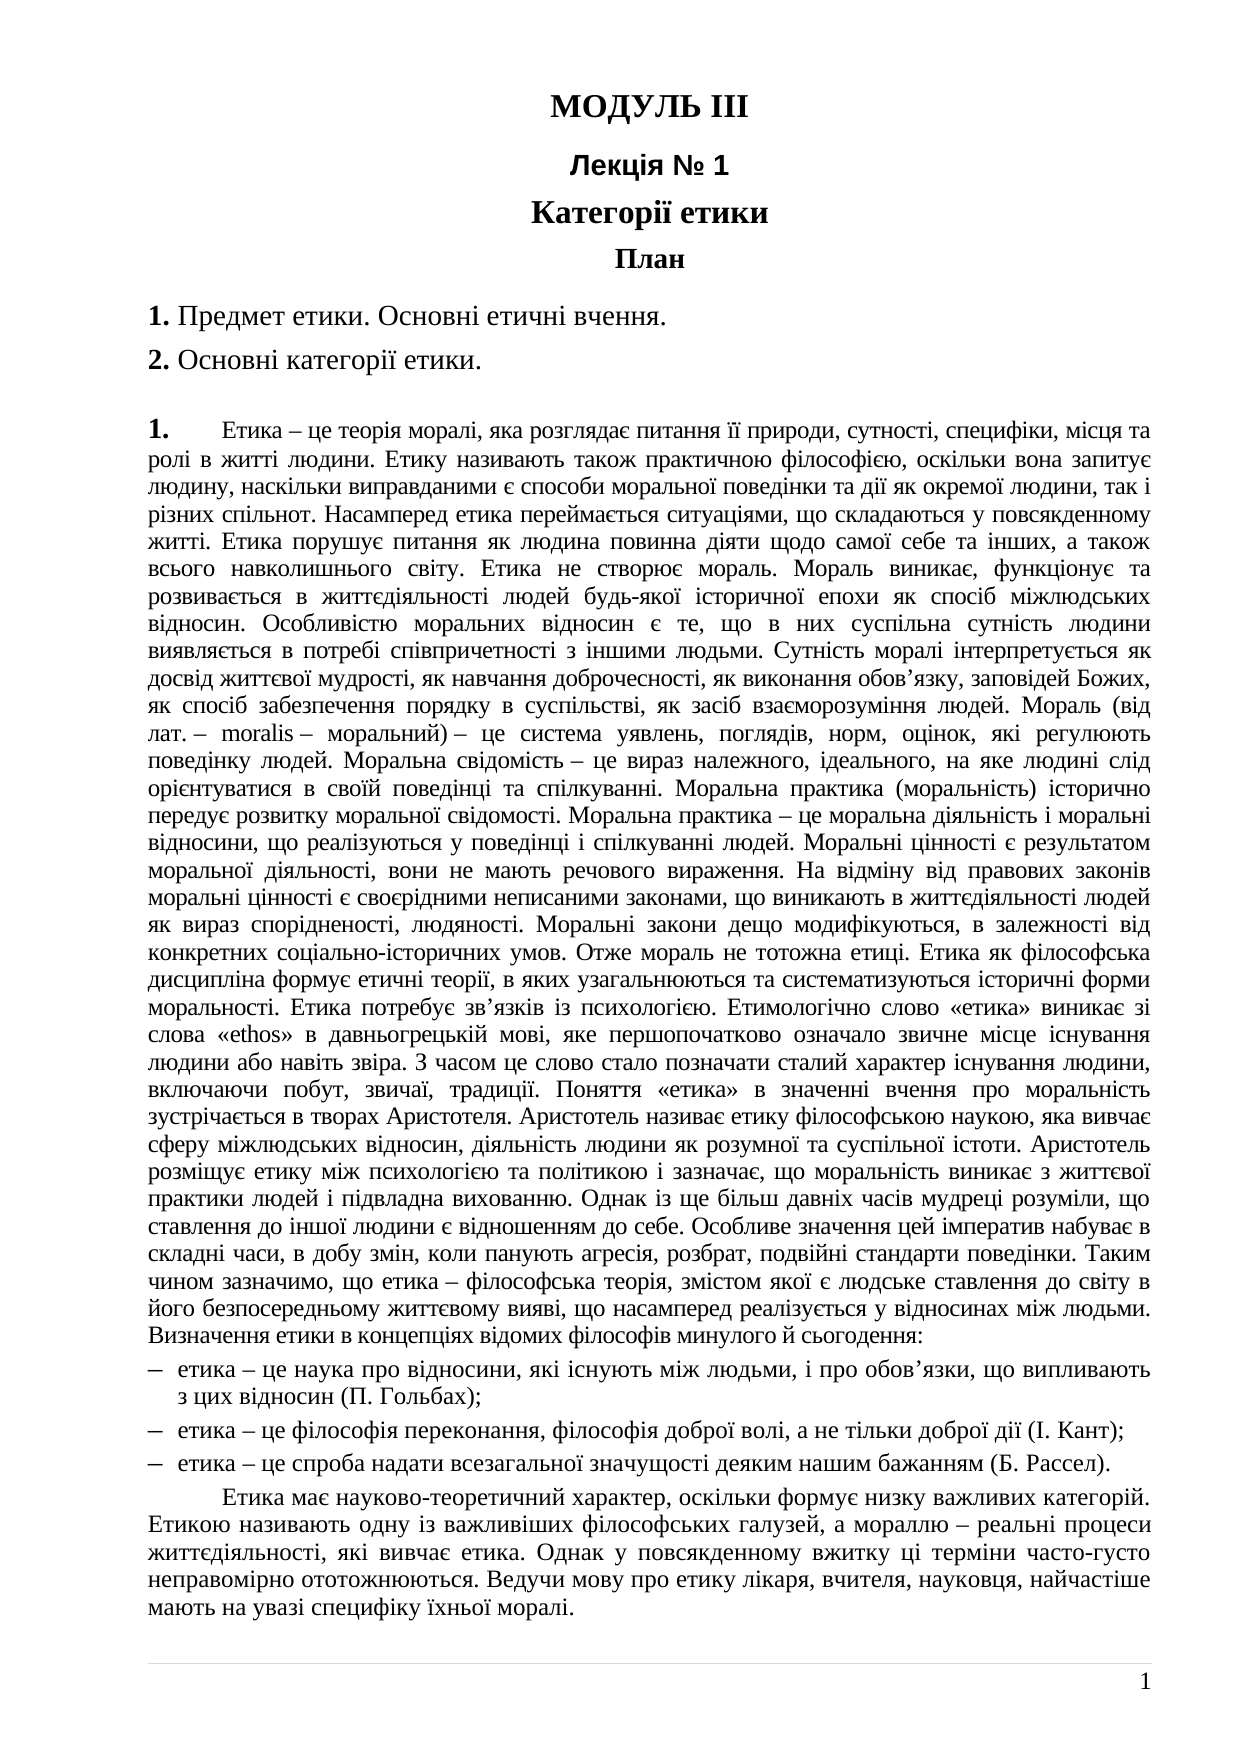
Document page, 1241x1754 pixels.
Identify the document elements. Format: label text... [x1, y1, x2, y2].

list етика – це спроба надати всезагальної значущості деяким нашим бажанням (Б. Рассел). [148, 1450, 1152, 1477]
list Етика – це теорія моралі, яка розглядає питання її природи, сутності, специфіки, місця та ролі в житті людини. Етику називають також практичною філософією, оскільки вона запитує людину, наскільки виправданими є способи моральної поведінки та дії як окремої людини, так і різних спільнот. Насамперед етика переймається ситуаціями, що складаються у повсякденному житті. Етика порушує питання як людина повинна діяти щодо самої себе та інших, а також всього навколишнього світу. Етика не створює мораль. Мораль виникає, функціонує та розвивається в життєдіяльності людей будь-якої історичної епохи як спосіб міжлюдських відносин. Особливістю моральних відносин є те, що в них суспільна сутність людини виявляється в потребі співпричетності з іншими людьми. Сутність моралі інтерпретується як досвід життєвої мудрості, як навчання доброчесності, як виконання обов’язку, заповідей Божих, як спосіб забезпечення порядку в суспільстві, як засіб взаєморозуміння людей. Мораль (від лат. – moralis – моральний) – це система уявлень, поглядів, норм, оцінок, які регулюють поведінку людей. Моральна свідомість – це вираз належного, ідеального, на яке людині слід орієнтуватися в своїй поведінці та спілкуванні. Моральна практика (моральність) історично передує розвитку моральної свідомості. Моральна практика – це моральна діяльність і моральні відносини, що реалізуються у поведінці і спілкуванні людей. Моральні цінності є результатом моральної діяльності, вони не мають речового вираження. На відміну від правових законів моральні цінності є своєрідними неписаними законами, що виникають в життєдіяльності людей як вираз спорідненості, людяності. Моральні закони дещо модифікуються, в залежності від конкретних соціально-історичних умов. Отже мораль не тотожна етиці. Етика як філософська дисципліна формує етичні теорії, в яких узагальнюються та систематизуються історичні форми моральності. Етика потребує зв’язків із психологією. Етимологічно слово «етика» виникає зі слова «ethos» в давньогрецькій мові, яке першопочатково означало звичне місце існування людини або навіть звіра. З часом це слово стало позначати сталий характер існування людини, включаючи побут, звичаї, традиції. Поняття «етика» в значенні вчення про моральність зустрічається в творах Аристотеля. Аристотель називає етику філософською наукою, яка вивчає сферу міжлюдських відносин, діяльність людини як розумної та суспільної істоти. Аристотель розміщує етику між психологією та політикою і зазначає, що моральність виникає з життєвої практики людей і підвладна вихованню. Однак із ще більш давніх часів мудреці розуміли, що ставлення до іншої людини є відношенням до себе. Особливе значення цей імператив набуває в складні часи, в добу змін, коли панують агресія, розбрат, подвійні стандарти поведінки. Таким чином зазначимо, що етика – філософська теорія, змістом якої є людське ставлення до світу в його безпосередньому життєвому вияві, що насамперед реалізується у відносинах між людьми. Визначення етики в концепціях відомих філософів минулого й сьогодення: [148, 413, 1152, 1349]
text План [148, 243, 1152, 275]
list Предмет етики. Основні етичні вчення. [148, 300, 1152, 332]
text Лекція № 1 [148, 150, 1152, 182]
text Категорії етики [148, 194, 1152, 231]
text Етика має науково-теоретичний характер, оскільки формує низку важливих категорій. Етикою називають одну із важливіших філософських галузей, а мораллю – реальні процеси життєдіяльності, які вивчає етика. Однак у повсякденному вжитку ці терміни часто-густо неправомірно ототожнюються. Ведучи мову про етику лікаря, вчителя, науковця, найчастіше мають на увазі специфіку їхньої моралі. [148, 1483, 1152, 1620]
list Основні категорії етики. [148, 344, 1152, 376]
list етика – це філософія переконання, філософія доброї волі, а не тільки доброї дії (І. Кант); [148, 1416, 1152, 1444]
text МОДУЛЬ ІІІ [148, 89, 1152, 125]
list етика – це наука про відносини, які існують між людьми, і про обов’язки, що випливають з цих відносин (П. Гольбах); [148, 1356, 1152, 1410]
